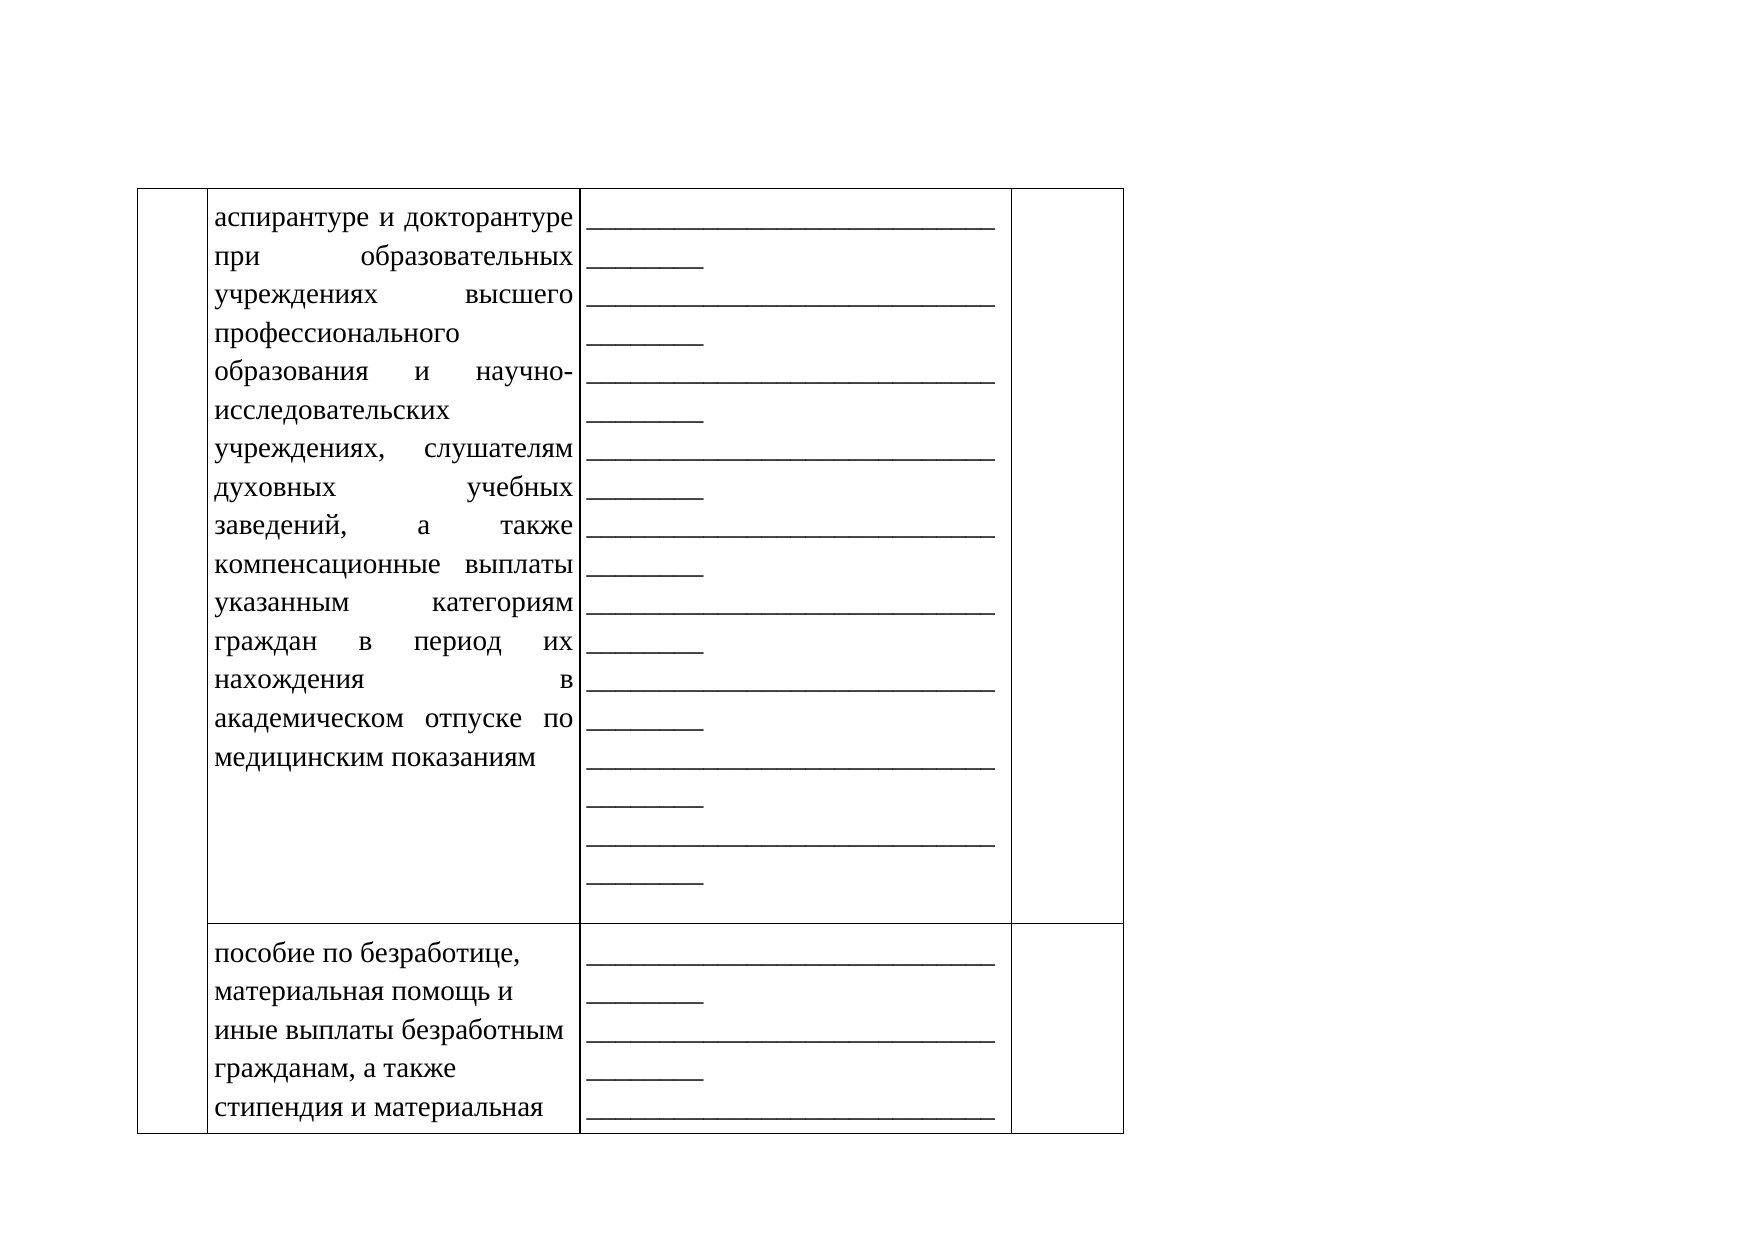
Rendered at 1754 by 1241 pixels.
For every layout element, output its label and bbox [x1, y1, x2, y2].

table_cell [581, 189, 1011, 923]
table_cell [1012, 924, 1123, 1133]
table_cell [208, 189, 579, 923]
table_cell [581, 924, 1011, 1133]
table_cell [208, 924, 579, 1133]
table_cell [1012, 189, 1123, 923]
